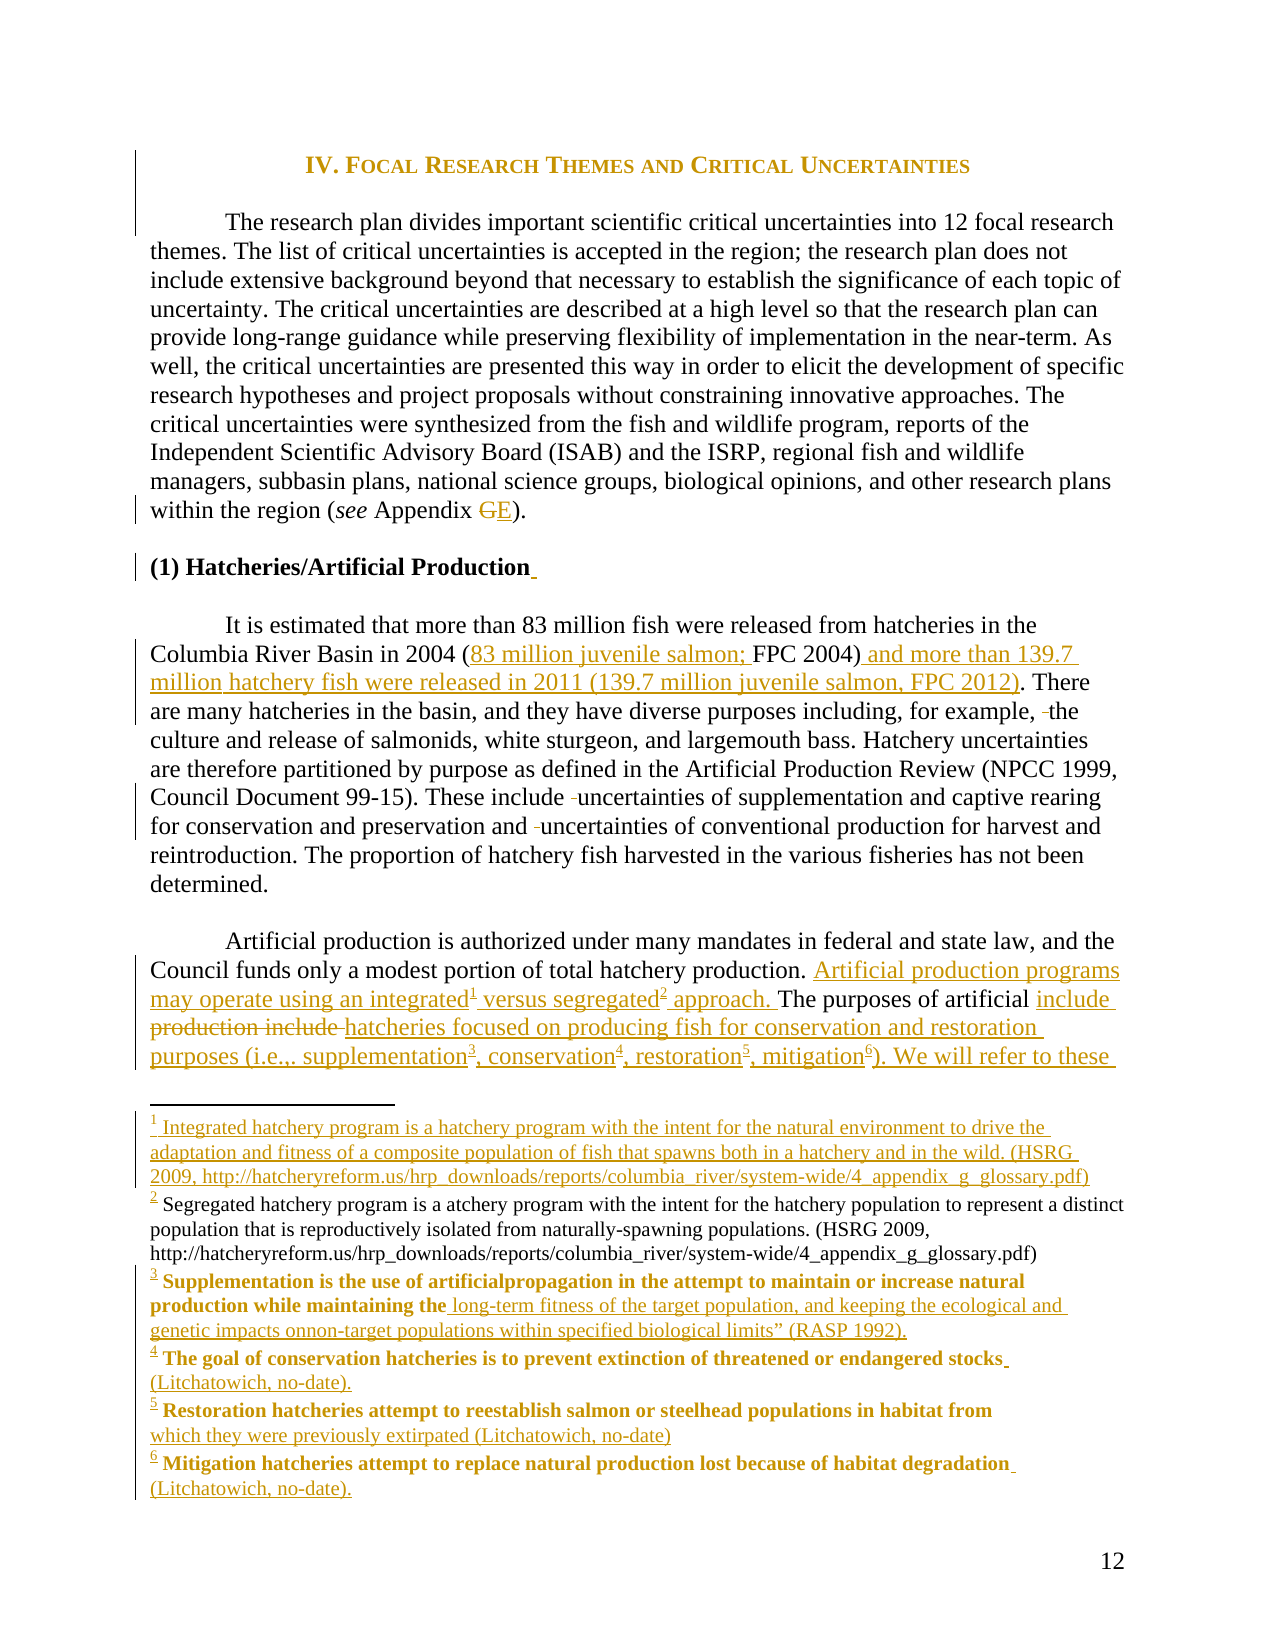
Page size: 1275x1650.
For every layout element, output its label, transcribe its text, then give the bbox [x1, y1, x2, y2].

subtitle IV. Focal Research Themes and Critical Uncertainties [150, 150, 1125, 179]
subtitle (1) Hatcheries/Artificial Production [150, 552, 1125, 581]
text Artificial production is authorized under many mandates in federal and state law, and the Council funds only a modest portion of total hatchery production. The purposes of artificial to mitigate for hydrosystem construction and operation by providing harvest for commercial, sport, and tribal fisheries [150, 926, 1125, 1070]
text The research plan divides important scientific critical uncertainties into 12 focal research themes. The list of critical uncertainties is accepted in the region; the research plan does not include extensive background beyond that necessary to establish the significance of each topic of uncertainty. The critical uncertainties are described at a high level so that the research plan can provide long-range guidance while preserving flexibility of implementation in the near-term. As well, the critical uncertainties are presented this way in order to elicit the development of specific research hypotheses and project proposals without constraining innovative approaches. The critical uncertainties were synthesized from the fish and wildlife program, reports of the Independent Scientific Advisory Board (ISAB) and the ISRP, regional fish and wildlife managers, subbasin plans, national science groups, biological opinions, and other research plans within the region (see Appendix ). [150, 207, 1125, 524]
text It is estimated that more than 83 million fish were released from hatcheries in the Columbia River Basin in 2004 (FPC 2004). There are many hatcheries in the basin, and they have diverse purposes including, for example, the culture and release of salmonids, white sturgeon, and largemouth bass. Hatchery uncertainties are therefore partitioned by purpose as defined in the Artificial Production Review (NPCC 1999, Council Document 99-15). These include uncertainties of supplementation and captive rearing for conservation and preservation and uncertainties of conventional production for harvest and reintroduction. The proportion of hatchery fish harvested in the various fisheries has not been determined. [150, 610, 1125, 897]
